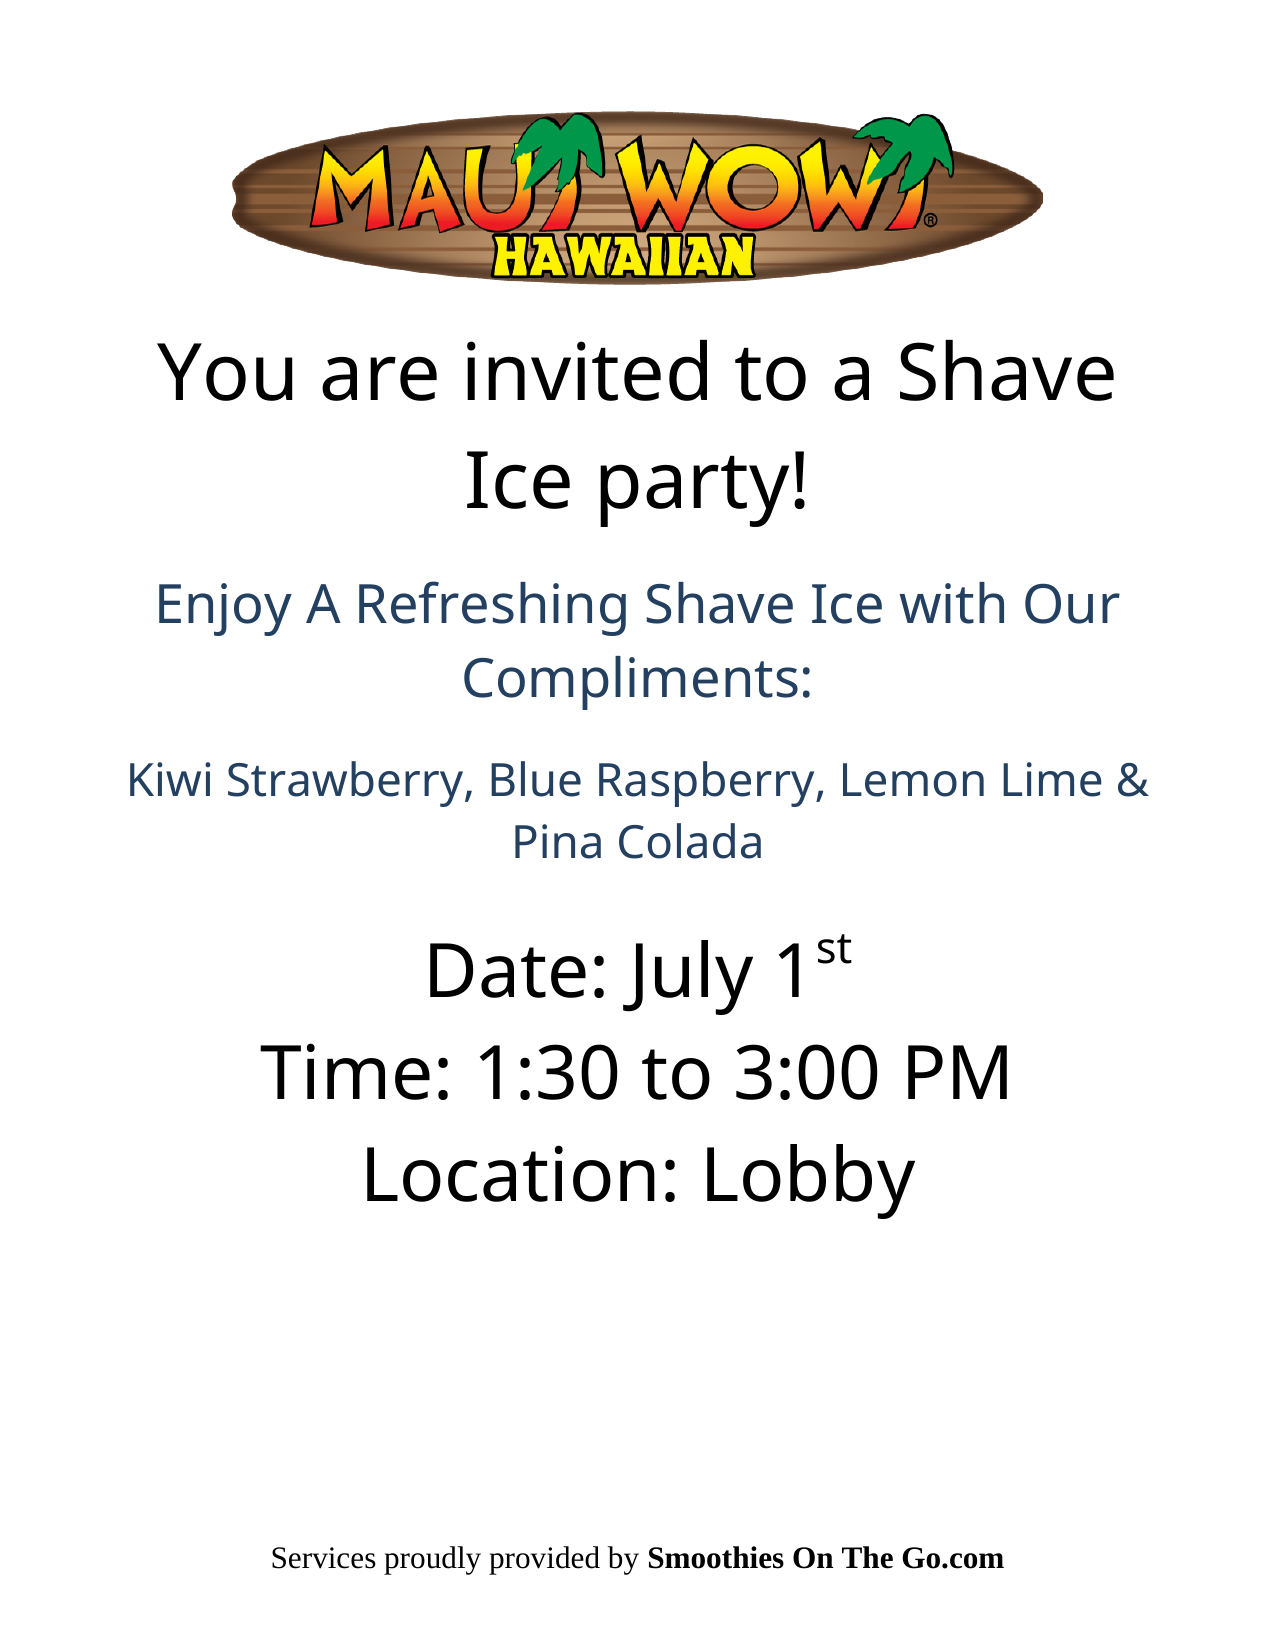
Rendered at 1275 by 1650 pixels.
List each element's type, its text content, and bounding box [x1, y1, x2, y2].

text Kiwi Strawberry, Blue Raspberry, Lemon Lime & Pina Colada [105, 747, 1170, 872]
text Date: July 1st [105, 917, 1170, 1019]
text Location: Lobby [105, 1122, 1170, 1224]
text Time: 1:30 to 3:00 PM [105, 1019, 1170, 1122]
picture [232, 75, 1043, 290]
text You are invited to a Shave Ice party! [105, 316, 1170, 531]
text Enjoy A Refreshing Shave Ice with Our Compliments: [105, 565, 1170, 713]
